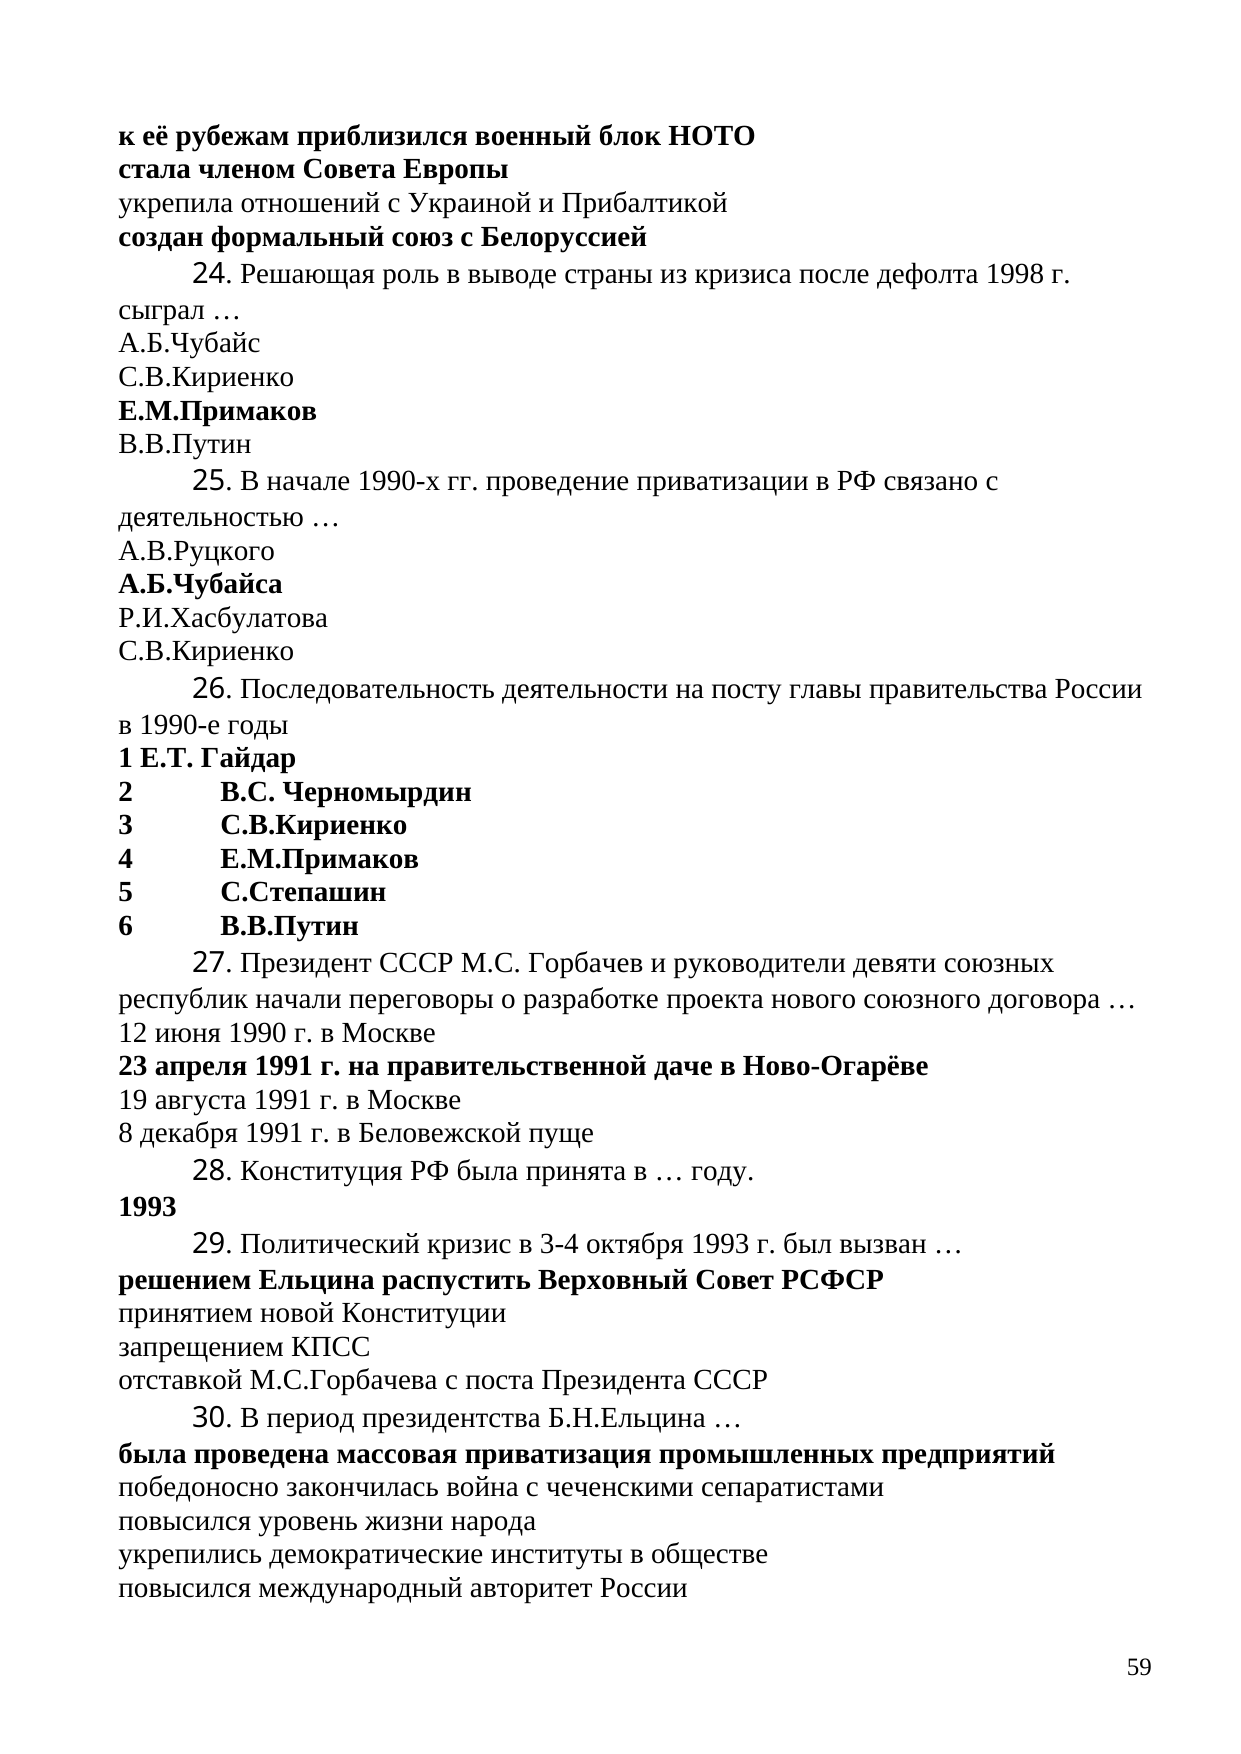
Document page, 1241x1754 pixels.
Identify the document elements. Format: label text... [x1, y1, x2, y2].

text 30. В период президентства Б.Н.Ельцина … была проведена массовая приватизация промышленных предприятий победоносно закончилась война с чеченскими сепаратистами повысился уровень жизни народа укрепились демократические институты в обществе повысился международный авторитет России [118, 1396, 1152, 1603]
text 24. Решающая роль в выводе страны из кризиса после дефолта 1998 г. сыграл … А.Б.Чубайс С.В.Кириенко Е.М.Примаков В.В.Путин [118, 252, 1152, 460]
text 29. Политический кризис в 3-4 октября 1993 г. был вызван … решением Ельцина распустить Верховный Совет РСФСР принятием новой Конституции запрещением КПСС отставкой М.С.Горбачева с поста Президента СССР [118, 1222, 1152, 1396]
text 27. Президент СССР М.С. Горбачев и руководители девяти союзных республик начали переговоры о разработке проекта нового союзного договора … 12 июня 1990 г. в Москве 23 апреля 1991 г. на правительственной даче в Ново-Огарёве 19 августа 1991 г. в Москве 8 декабря 1991 г. в Беловежской пуще [118, 942, 1152, 1149]
text 25. В начале 1990-х гг. проведение приватизации в РФ связано с деятельностью … А.В.Руцкого А.Б.Чубайса Р.И.Хасбулатова С.В.Кириенко [118, 460, 1152, 667]
text 26. Последовательность деятельности на посту главы правительства России в 1990-е годы 1 Е.Т. Гайдар 2 В.С. Черномырдин 3 С.В.Кириенко 4 Е.М.Примаков 5 С.Степашин 6 В.В.Путин [118, 667, 1152, 942]
text 28. Конституция РФ была принята в … году. 1993 [118, 1149, 1152, 1222]
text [118, 118, 1152, 252]
